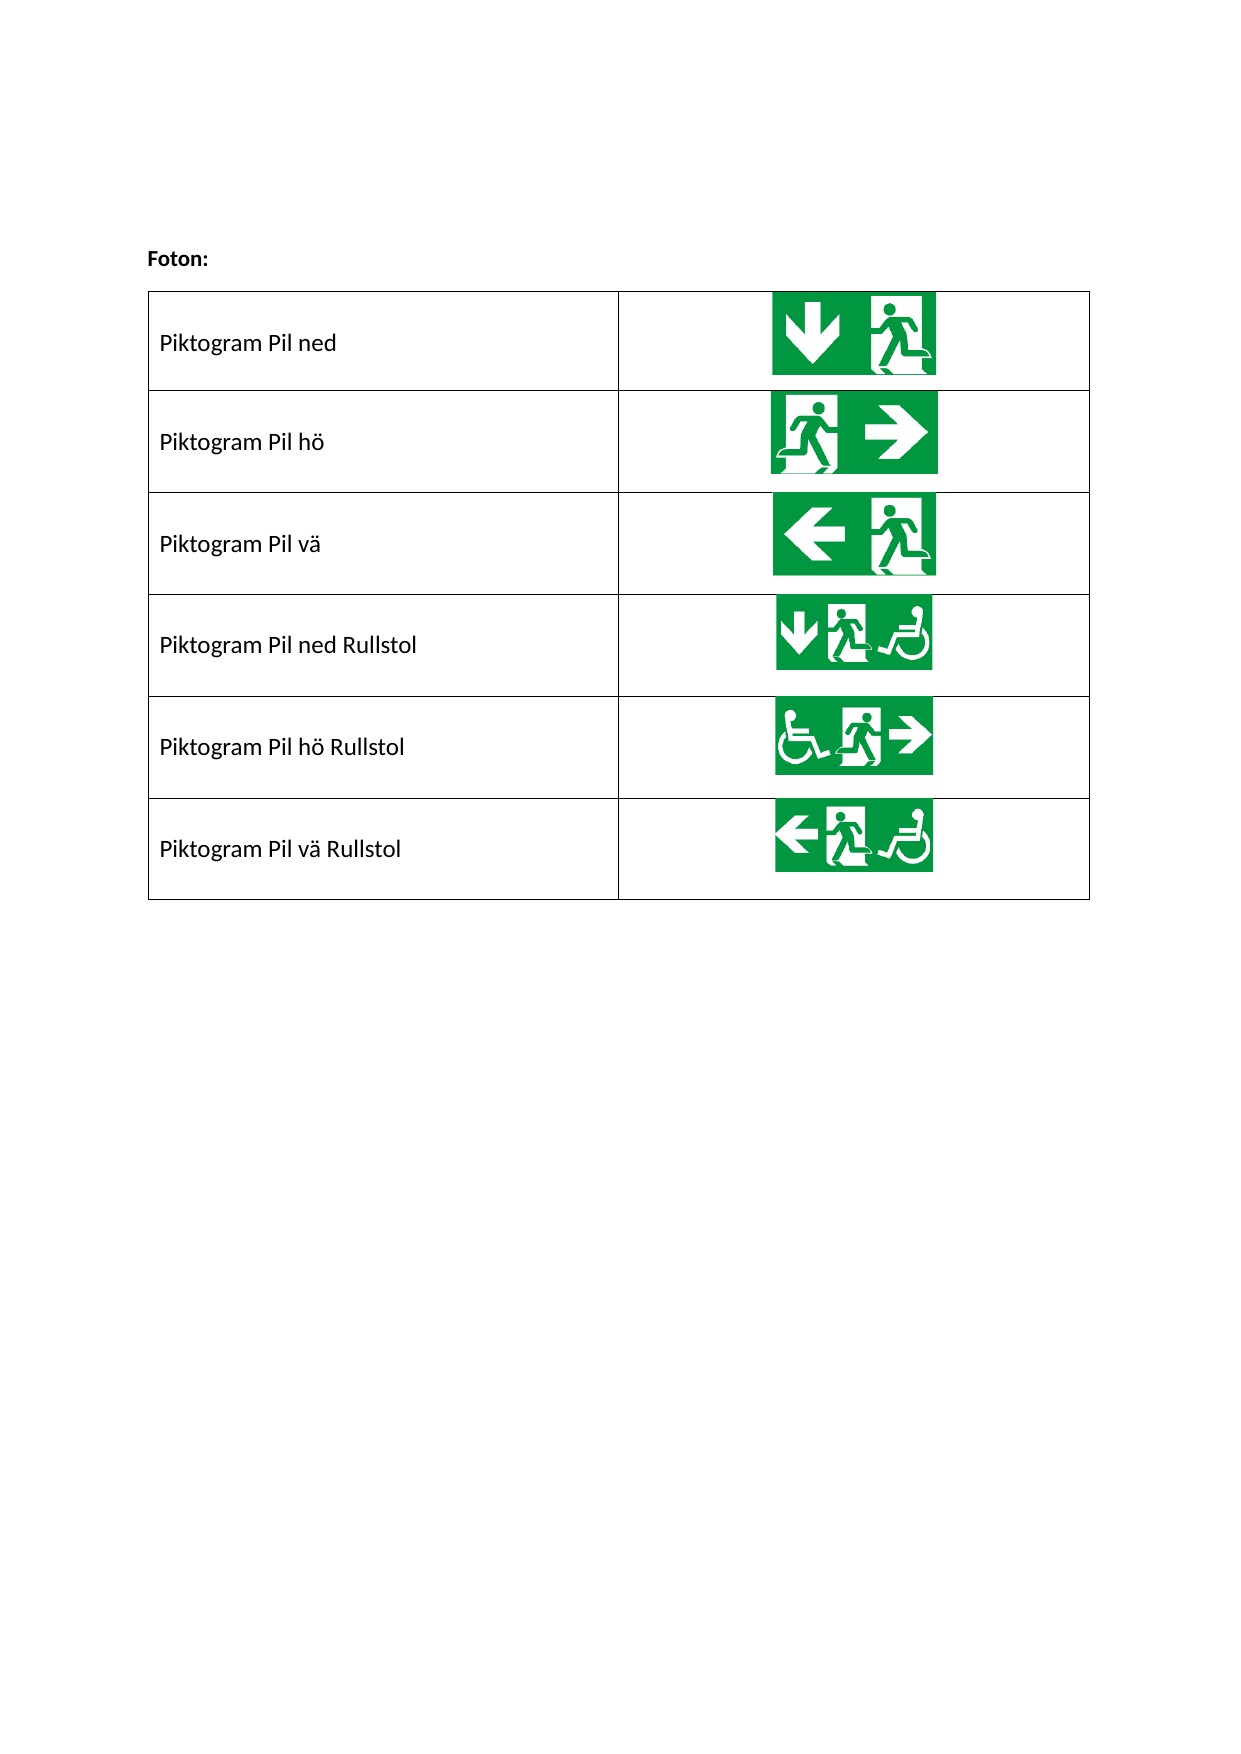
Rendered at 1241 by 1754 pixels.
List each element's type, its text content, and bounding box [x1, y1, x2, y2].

picture [772, 292, 937, 375]
picture [775, 798, 934, 872]
table_cell Piktogram Pil ned Rullstol [149, 595, 618, 696]
picture [770, 391, 938, 474]
table_cell [619, 697, 1089, 797]
picture [772, 492, 937, 576]
table_header [619, 292, 1089, 390]
table_cell [619, 493, 1089, 594]
table_cell Piktogram Pil hö [149, 391, 618, 492]
table_cell [619, 595, 1089, 696]
table_cell [619, 391, 1089, 492]
table_cell Piktogram Pil hö Rullstol [149, 697, 618, 797]
table_header Piktogram Pil ned [149, 292, 618, 390]
table_cell [619, 799, 1089, 899]
picture [776, 594, 933, 670]
text Foton: [147, 244, 1090, 272]
table_cell Piktogram Pil vä [149, 493, 618, 594]
picture [775, 696, 934, 775]
table_cell Piktogram Pil vä Rullstol [149, 799, 618, 899]
